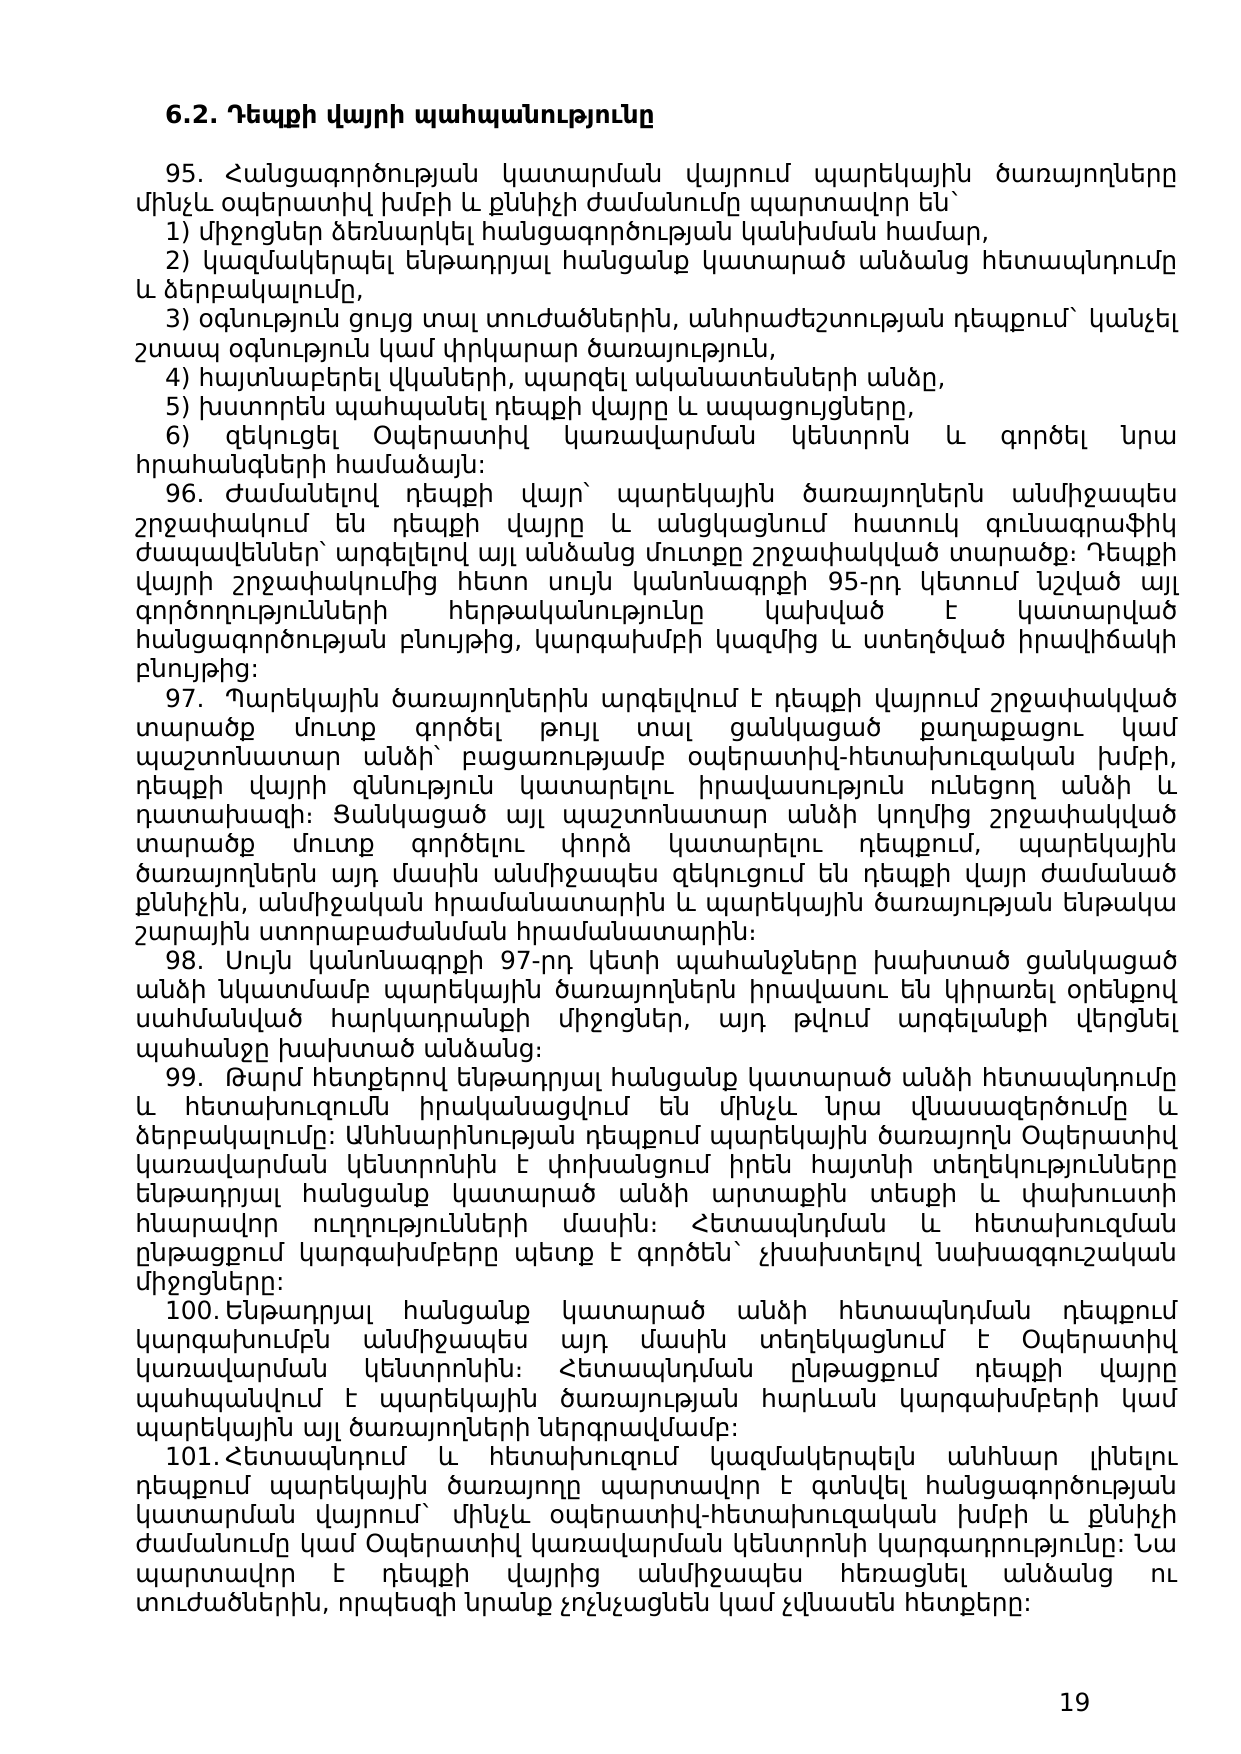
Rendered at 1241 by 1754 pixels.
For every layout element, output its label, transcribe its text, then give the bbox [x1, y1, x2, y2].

text 5) խստորեն պահպանել դեպքի վայրը և ապացույցները, [135, 392, 1178, 421]
list Պարեկային ծառայողներին արգելվում է դեպքի վայրում շրջափակված տարածք մուտք գործել թույլ տալ ցանկացած քաղաքացու կամ պաշտոնատար անձի՝ բացառությամբ օպերատիվ-հետախուզական խմբի, դեպքի վայրի զննություն կատարելու իրավասություն ունեցող անձի և դատախազի։ Ցանկացած այլ պաշտոնատար անձի կողմից շրջափակված տարածք մուտք գործելու փորձ կատարելու դեպքում, պարեկային ծառայողներն այդ մասին անմիջապես զեկուցում են դեպքի վայր ժամանած քննիչին, անմիջական հրամանատարին և պարեկային ծառայության ենթակա շարային ստորաբաժանման հրամանատարին։ [135, 684, 1178, 946]
subtitle 6.2. Դեպքի վայրի պահպանությունը [135, 100, 1178, 129]
list Ժամանելով դեպքի վայր՝ պարեկային ծառայողներն անմիջապես շրջափակում են դեպքի վայրը և անցկացնում հատուկ գունագրաֆիկ ժապավեններ՝ արգելելով այլ անձանց մուտքը շրջափակված տարածք։ Դեպքի վայրի շրջափակումից հետո սույն կանոնագրքի 95-րդ կետում նշված այլ գործողությունների հերթականությունը կախված է կատարված հանցագործության բնույթից, կարգախմբի կազմից և ստեղծված իրավիճակի բնույթից: [135, 479, 1178, 684]
list Հետապնդում և հետախուզում կազմակերպելն անհնար լինելու դեպքում պարեկային ծառայողը պարտավոր է գտնվել հանցագործության կատարման վայրում` մինչև օպերատիվ-հետախուզական խմբի և քննիչի ժամանումը կամ Օպերատիվ կառավարման կենտրոնի կարգադրությունը: Նա պարտավոր է դեպքի վայրից անմիջապես հեռացնել անձանց ու տուժածներին, որպեսզի նրանք չոչնչացնեն կամ չվնասեն հետքերը: [135, 1442, 1178, 1617]
text 6) զեկուցել Օպերատիվ կառավարման կենտրոն և գործել նրա հրահանգների համաձայն: [135, 421, 1178, 479]
list Սույն կանոնագրքի 97-րդ կետի պահանջները խախտած ցանկացած անձի նկատմամբ պարեկային ծառայողներն իրավասու են կիրառել օրենքով սահմանված հարկադրանքի միջոցներ, այդ թվում արգելանքի վերցնել պահանջը խախտած անձանց։ [135, 946, 1178, 1063]
list Հանցագործության կատարման վայրում պարեկային ծառայողները մինչև օպերատիվ խմբի և քննիչի ժամանումը պարտավոր են` [135, 159, 1178, 217]
text 1) միջոցներ ձեռնարկել հանցագործության կանխման համար, [135, 217, 1178, 246]
text 3) օգնություն ցույց տալ տուժածներին, անհրաժեշտության դեպքում` կանչել շտապ օգնություն կամ փրկարար ծառայություն, [135, 304, 1178, 363]
text 4) հայտնաբերել վկաների, պարզել ականատեսների անձը, [135, 363, 1178, 392]
text 2) կազմակերպել ենթադրյալ հանցանք կատարած անձանց հետապնդումը և ձերբակալումը, [135, 246, 1178, 304]
list Թարմ հետքերով ենթադրյալ հանցանք կատարած անձի հետապնդումը և հետախուզումն իրականացվում են մինչև նրա վնասազերծումը և ձերբակալումը: Անհնարինության դեպքում պարեկային ծառայողն Օպերատիվ կառավարման կենտրոնին է փոխանցում իրեն հայտնի տեղեկությունները ենթադրյալ հանցանք կատարած անձի արտաքին տեսքի և փախուստի հնարավոր ուղղությունների մասին։ Հետապնդման և հետախուզման ընթացքում կարգախմբերը պետք է գործեն` չխախտելով նախազգուշական միջոցները: [135, 1063, 1178, 1296]
list Ենթադրյալ հանցանք կատարած անձի հետապնդման դեպքում կարգախումբն անմիջապես այդ մասին տեղեկացնում է Օպերատիվ կառավարման կենտրոնին։ Հետապնդման ընթացքում դեպքի վայրը պահպանվում է պարեկային ծառայության հարևան կարգախմբերի կամ պարեկային այլ ծառայողների ներգրավմամբ: [135, 1296, 1178, 1442]
